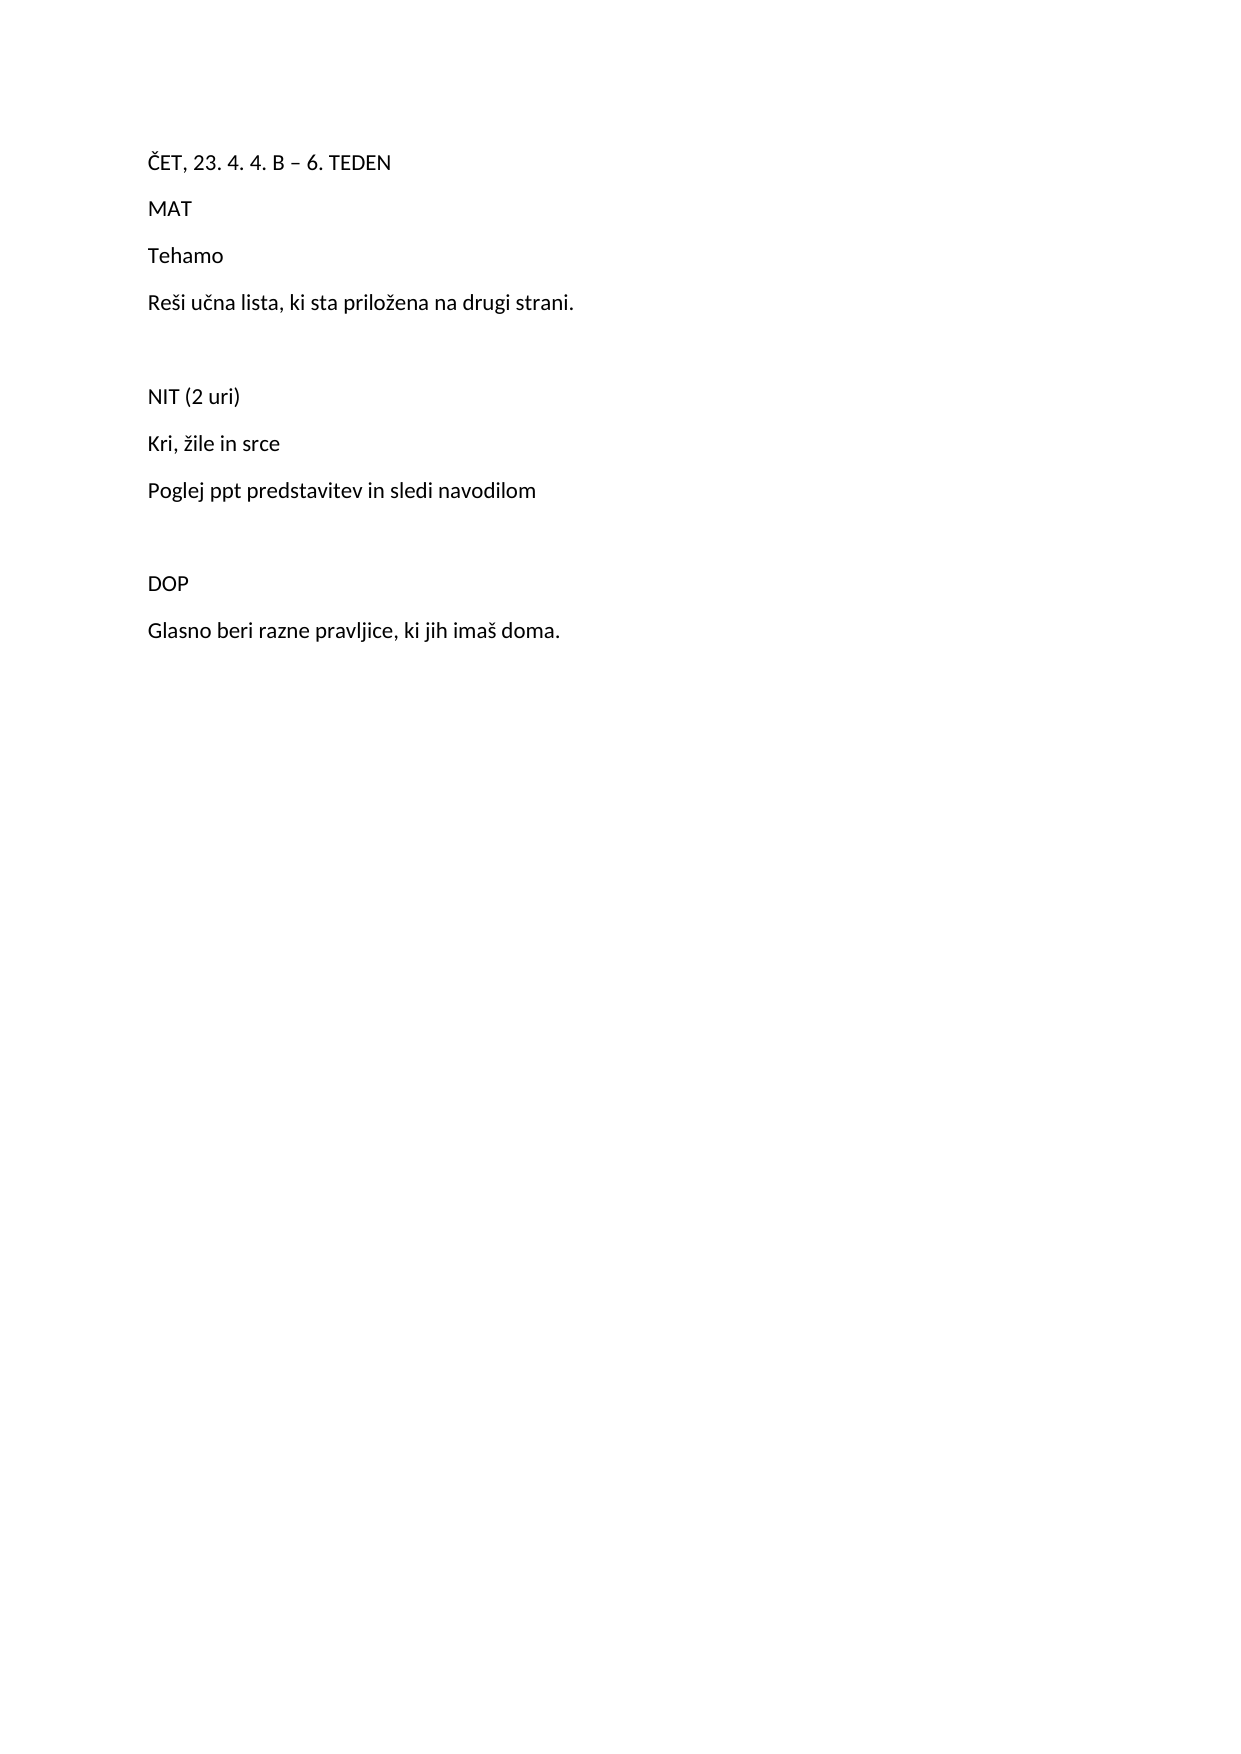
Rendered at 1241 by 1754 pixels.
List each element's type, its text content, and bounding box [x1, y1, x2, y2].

text MAT [148, 194, 1093, 222]
text ČET, 23. 4. 4. B – 6. TEDEN [148, 148, 1093, 176]
text DOP [148, 569, 1093, 597]
text Reši učna lista, ki sta priložena na drugi strani. [148, 288, 1093, 316]
text Tehamo [148, 241, 1093, 269]
text Poglej ppt predstavitev in sledi navodilom [148, 476, 1093, 504]
text NIT (2 uri) [148, 382, 1093, 410]
text Glasno beri razne pravljice, ki jih imaš doma. [148, 616, 1093, 644]
text Kri, žile in srce [148, 429, 1093, 457]
